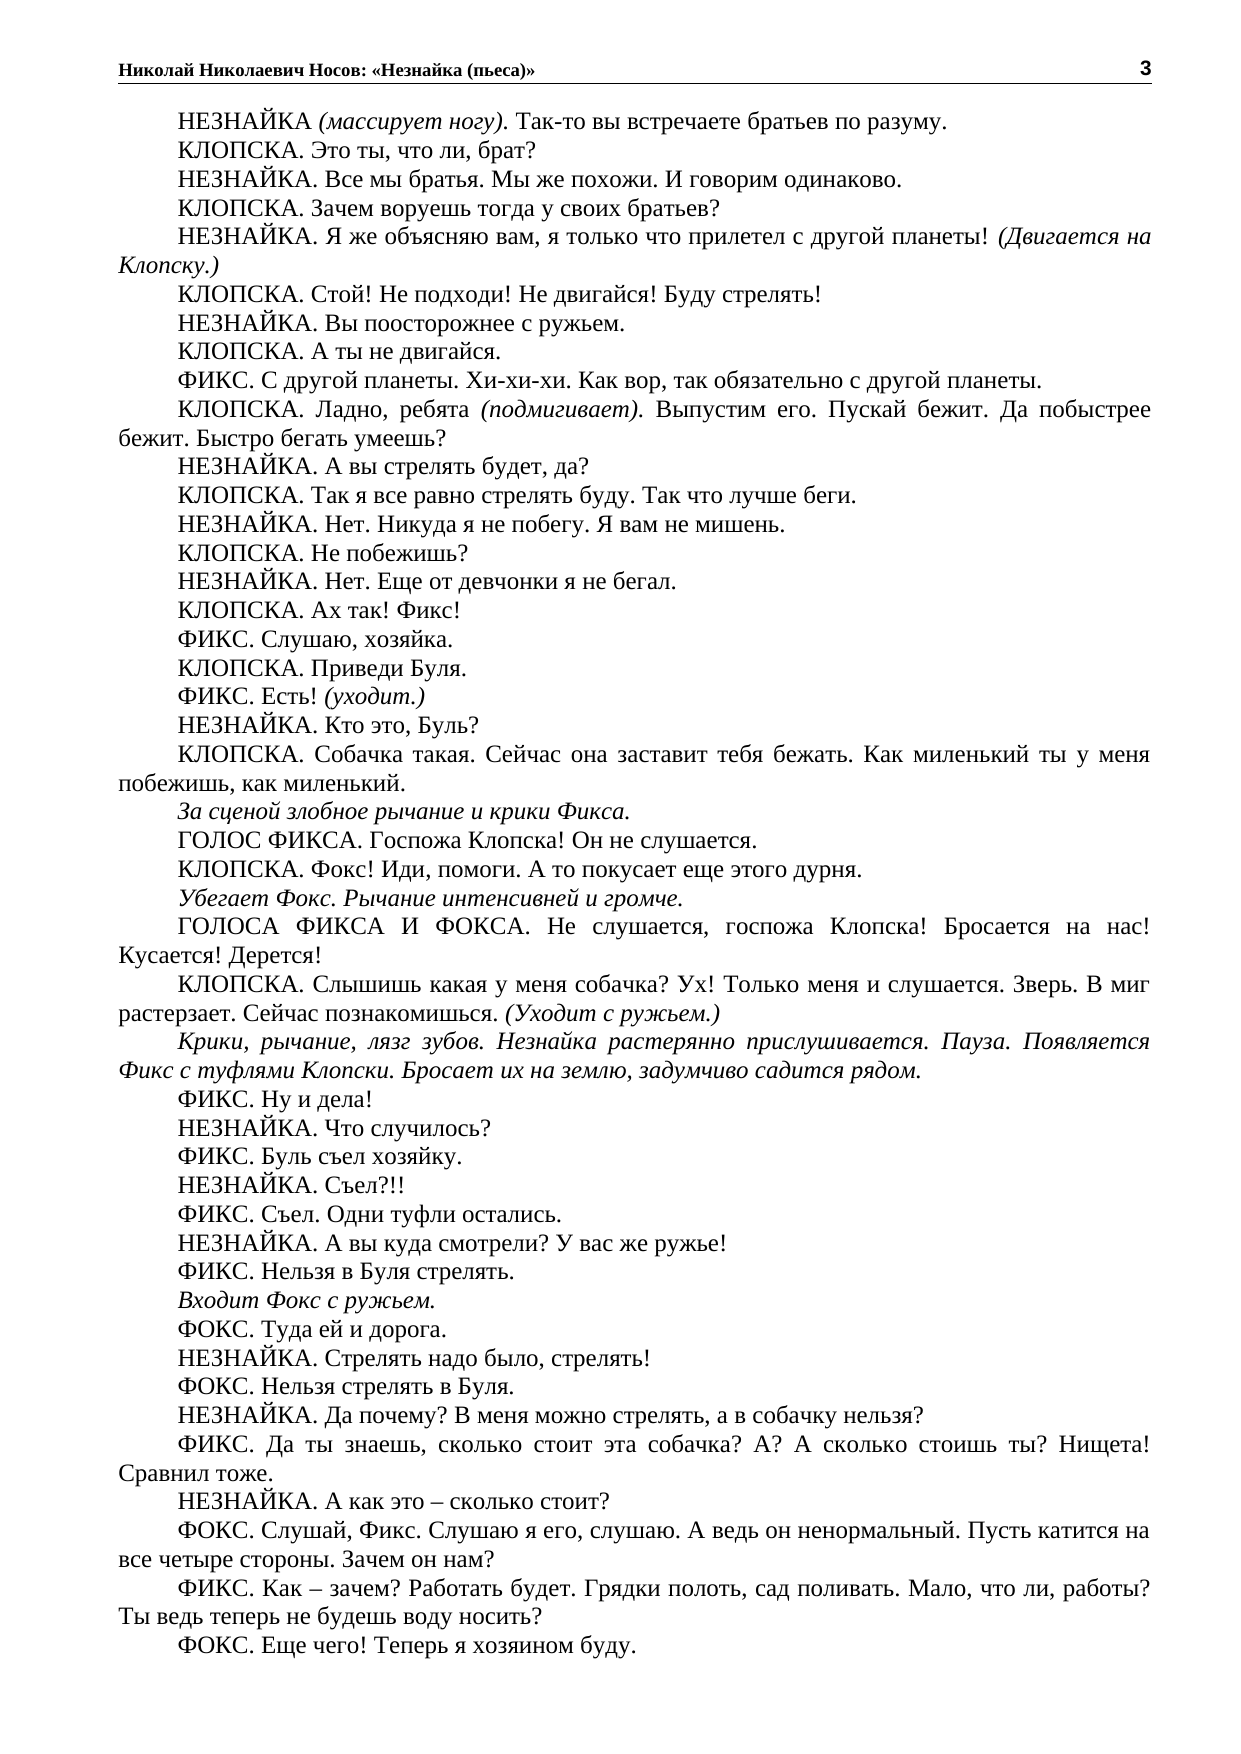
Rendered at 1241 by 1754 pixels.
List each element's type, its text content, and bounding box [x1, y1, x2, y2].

text ФИКС. Да ты знаешь, сколько стоит эта собачка? А? А сколько стоишь ты? Нищета! Сравнил тоже. [118, 1429, 1152, 1486]
text КЛОПСКА. Приведи Буля. [118, 653, 1152, 681]
text КЛОПСКА. Так я все равно стрелять буду. Так что лучше беги. [118, 480, 1152, 509]
text КЛОПСКА. А ты не двигайся. [118, 336, 1152, 365]
text Крики, рычание, лязг зубов. Незнайка растерянно прислушивается. Пауза. Появляется Фикс с туфлями Клопски. Бросает их на землю, задумчиво садится рядом. [118, 1026, 1152, 1084]
text ФИКС. Ну и дела! [118, 1084, 1152, 1113]
text КЛОПСКА. Зачем воруешь тогда у своих братьев? [118, 193, 1152, 221]
text ФИКС. Слушаю, хозяйка. [118, 624, 1152, 653]
text Входит Фокс с ружьем. [118, 1285, 1152, 1314]
text КЛОПСКА. Слышишь какая у меня собачка? Ух! Только меня и слушается. Зверь. В миг растерзает. Сейчас познакомишься. (Уходит с ружьем.) [118, 969, 1152, 1026]
text КЛОПСКА. Не побежишь? [118, 538, 1152, 566]
text НЕЗНАЙКА. А вы куда смотрели? У вас же ружье! [118, 1228, 1152, 1256]
text НЕЗНАЙКА. Да почему? В меня можно стрелять, а в собачку нельзя? [118, 1400, 1152, 1429]
text ФИКС. Есть! (уходит.) [118, 681, 1152, 710]
text НЕЗНАЙКА (массирует ногу). Так-то вы встречаете братьев по разуму. [118, 106, 1152, 135]
text ФОКС. Еще чего! Теперь я хозяином буду. [118, 1630, 1152, 1659]
text НЕЗНАЙКА. А как это – сколько стоит? [118, 1486, 1152, 1515]
text ГОЛОС ФИКСА. Госпожа Клопска! Он не слушается. [118, 825, 1152, 854]
text НЕЗНАЙКА. Что случилось? [118, 1113, 1152, 1141]
text КЛОПСКА. Это ты, что ли, брат? [118, 135, 1152, 164]
text НЕЗНАЙКА. Нет. Никуда я не побегу. Я вам не мишень. [118, 509, 1152, 538]
text ФИКС. С другой планеты. Хи-хи-хи. Как вор, так обязательно с другой планеты. [118, 365, 1152, 394]
text ФИКС. Как – зачем? Работать будет. Грядки полоть, сад поливать. Мало, что ли, работы? Ты ведь теперь не будешь воду носить? [118, 1573, 1152, 1630]
text НЕЗНАЙКА. А вы стрелять будет, да? [118, 451, 1152, 480]
text КЛОПСКА. Ах так! Фикс! [118, 595, 1152, 624]
text НЕЗНАЙКА. Я же объясняю вам, я только что прилетел с другой планеты! (Двигается на Клопску.) [118, 221, 1152, 279]
text КЛОПСКА. Стой! Не подходи! Не двигайся! Буду стрелять! [118, 279, 1152, 308]
text ФОКС. Нельзя стрелять в Буля. [118, 1371, 1152, 1400]
text НЕЗНАЙКА. Стрелять надо было, стрелять! [118, 1343, 1152, 1371]
text Убегает Фокс. Рычание интенсивней и громче. [118, 883, 1152, 911]
text ФИКС. Буль съел хозяйку. [118, 1141, 1152, 1170]
text ФОКС. Слушай, Фикс. Слушаю я его, слушаю. А ведь он ненормальный. Пусть катится на все четыре стороны. Зачем он нам? [118, 1515, 1152, 1573]
text ФИКС. Съел. Одни туфли остались. [118, 1199, 1152, 1228]
text НЕЗНАЙКА. Вы поосторожнее с ружьем. [118, 308, 1152, 336]
text НЕЗНАЙКА. Нет. Еще от девчонки я не бегал. [118, 566, 1152, 595]
text ФИКС. Нельзя в Буля стрелять. [118, 1256, 1152, 1285]
text КЛОПСКА. Собачка такая. Сейчас она заставит тебя бежать. Как миленький ты у меня побежишь, как миленький. [118, 739, 1152, 796]
text НЕЗНАЙКА. Кто это, Буль? [118, 710, 1152, 739]
text НЕЗНАЙКА. Съел?!! [118, 1170, 1152, 1199]
text КЛОПСКА. Ладно, ребята (подмигивает). Выпустим его. Пускай бежит. Да побыстрее бежит. Быстро бегать умеешь? [118, 394, 1152, 451]
text КЛОПСКА. Фокс! Иди, помоги. А то покусает еще этого дурня. [118, 854, 1152, 883]
text ФОКС. Туда ей и дорога. [118, 1314, 1152, 1343]
text За сценой злобное рычание и крики Фикса. [118, 796, 1152, 825]
text ГОЛОСА ФИКСА И ФОКСА. Не слушается, госпожа Клопска! Бросается на нас! Кусается! Дерется! [118, 911, 1152, 969]
text НЕЗНАЙКА. Все мы братья. Мы же похожи. И говорим одинаково. [118, 164, 1152, 193]
